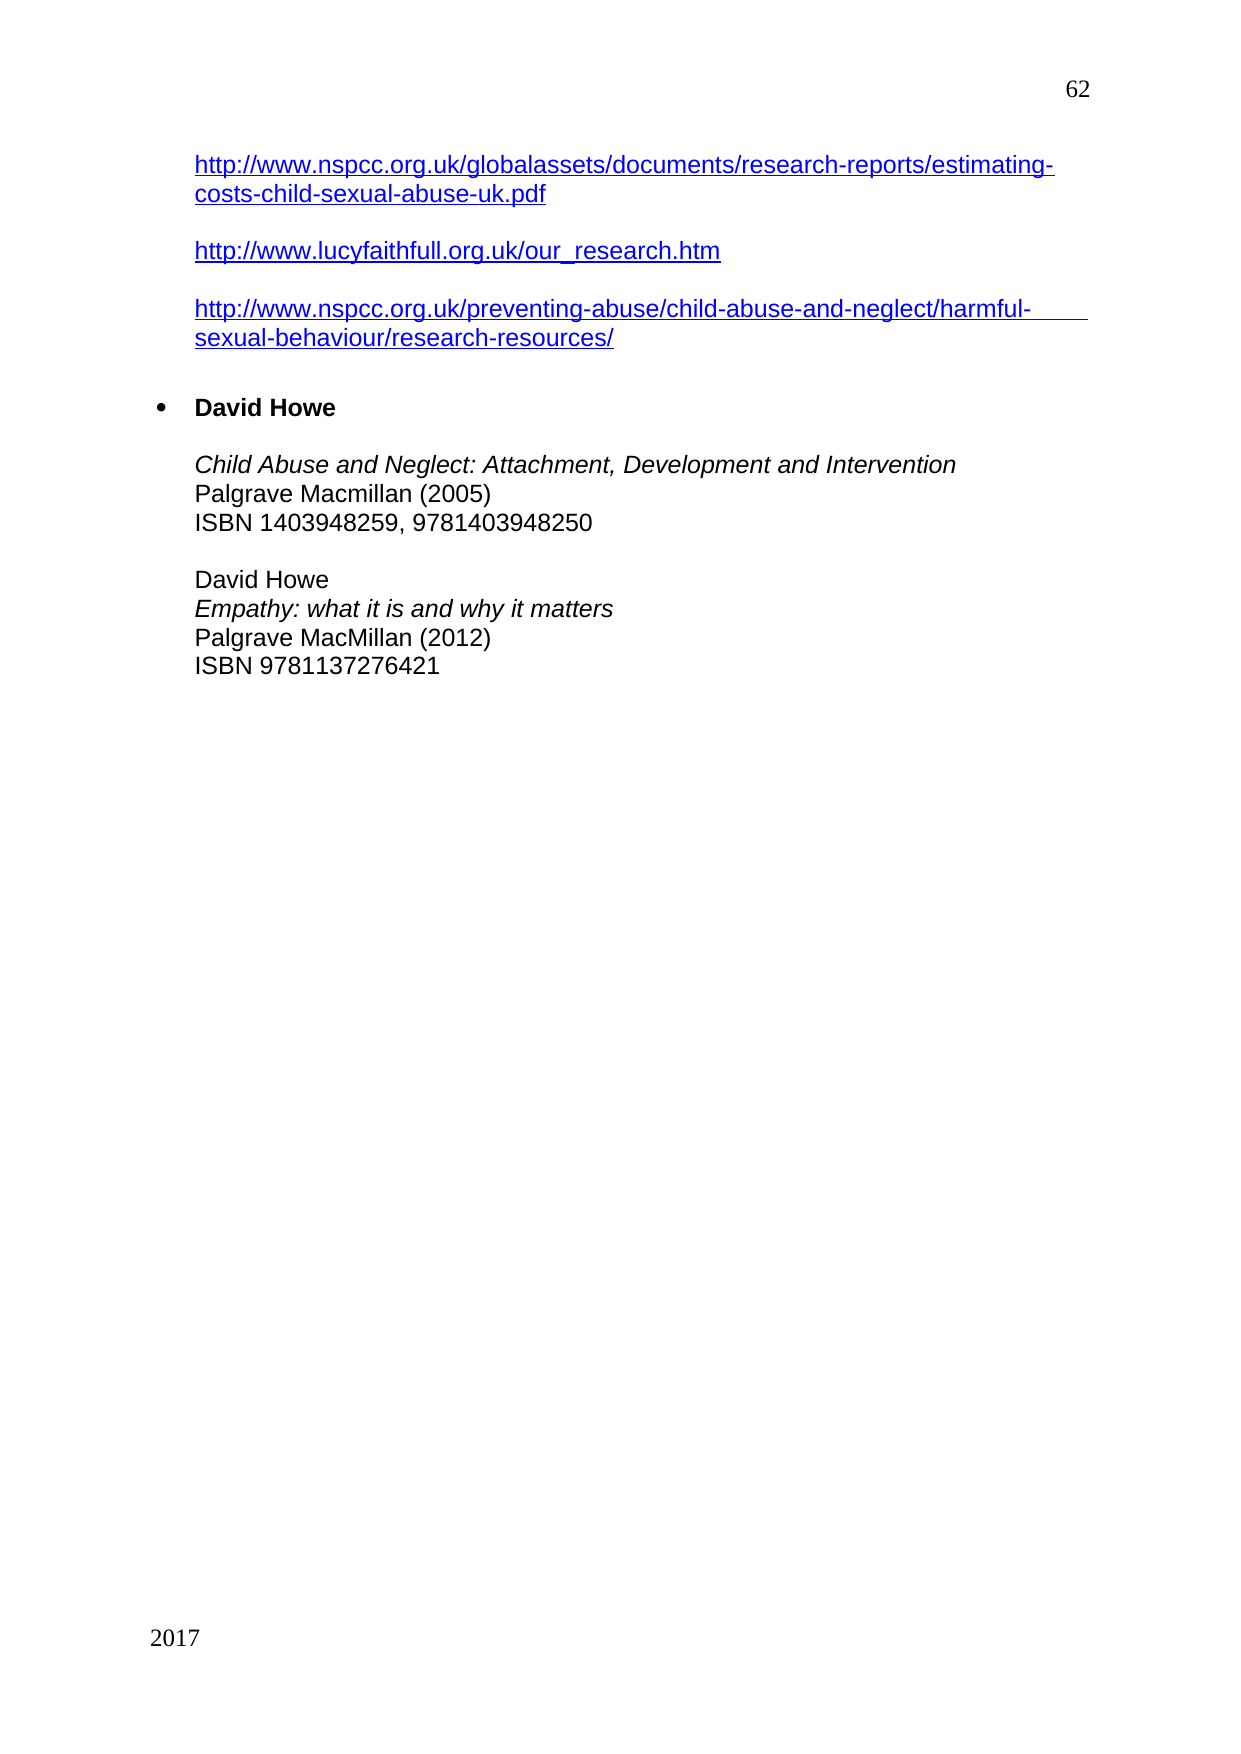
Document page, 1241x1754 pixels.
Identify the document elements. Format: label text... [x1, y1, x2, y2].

text ISBN 1403948259, 9781403948250 [194, 508, 1090, 536]
text http://www.lucyfaithfull.org.uk/our_research.htm [194, 236, 1090, 265]
list Empathy: what it is and why it matters [194, 594, 1090, 623]
list http://www.nspcc.org.uk/preventing-abuse/child-abuse-and-neglect/harmful- sexual-behaviour/research-resources/ [194, 294, 1090, 351]
text Palgrave Macmillan (2005) [194, 479, 1090, 508]
text http://www.nspcc.org.uk/globalassets/documents/research-reports/estimating-costs-child-sexual-abuse-uk.pdf [194, 150, 1090, 207]
list David Howe [194, 565, 1090, 594]
list Child Abuse and Neglect: Attachment, Development and Intervention [194, 450, 1090, 479]
list David Howe [157, 392, 1090, 421]
list Palgrave MacMillan (2012) [194, 623, 1090, 651]
list ISBN 9781137276421 [194, 651, 1090, 680]
